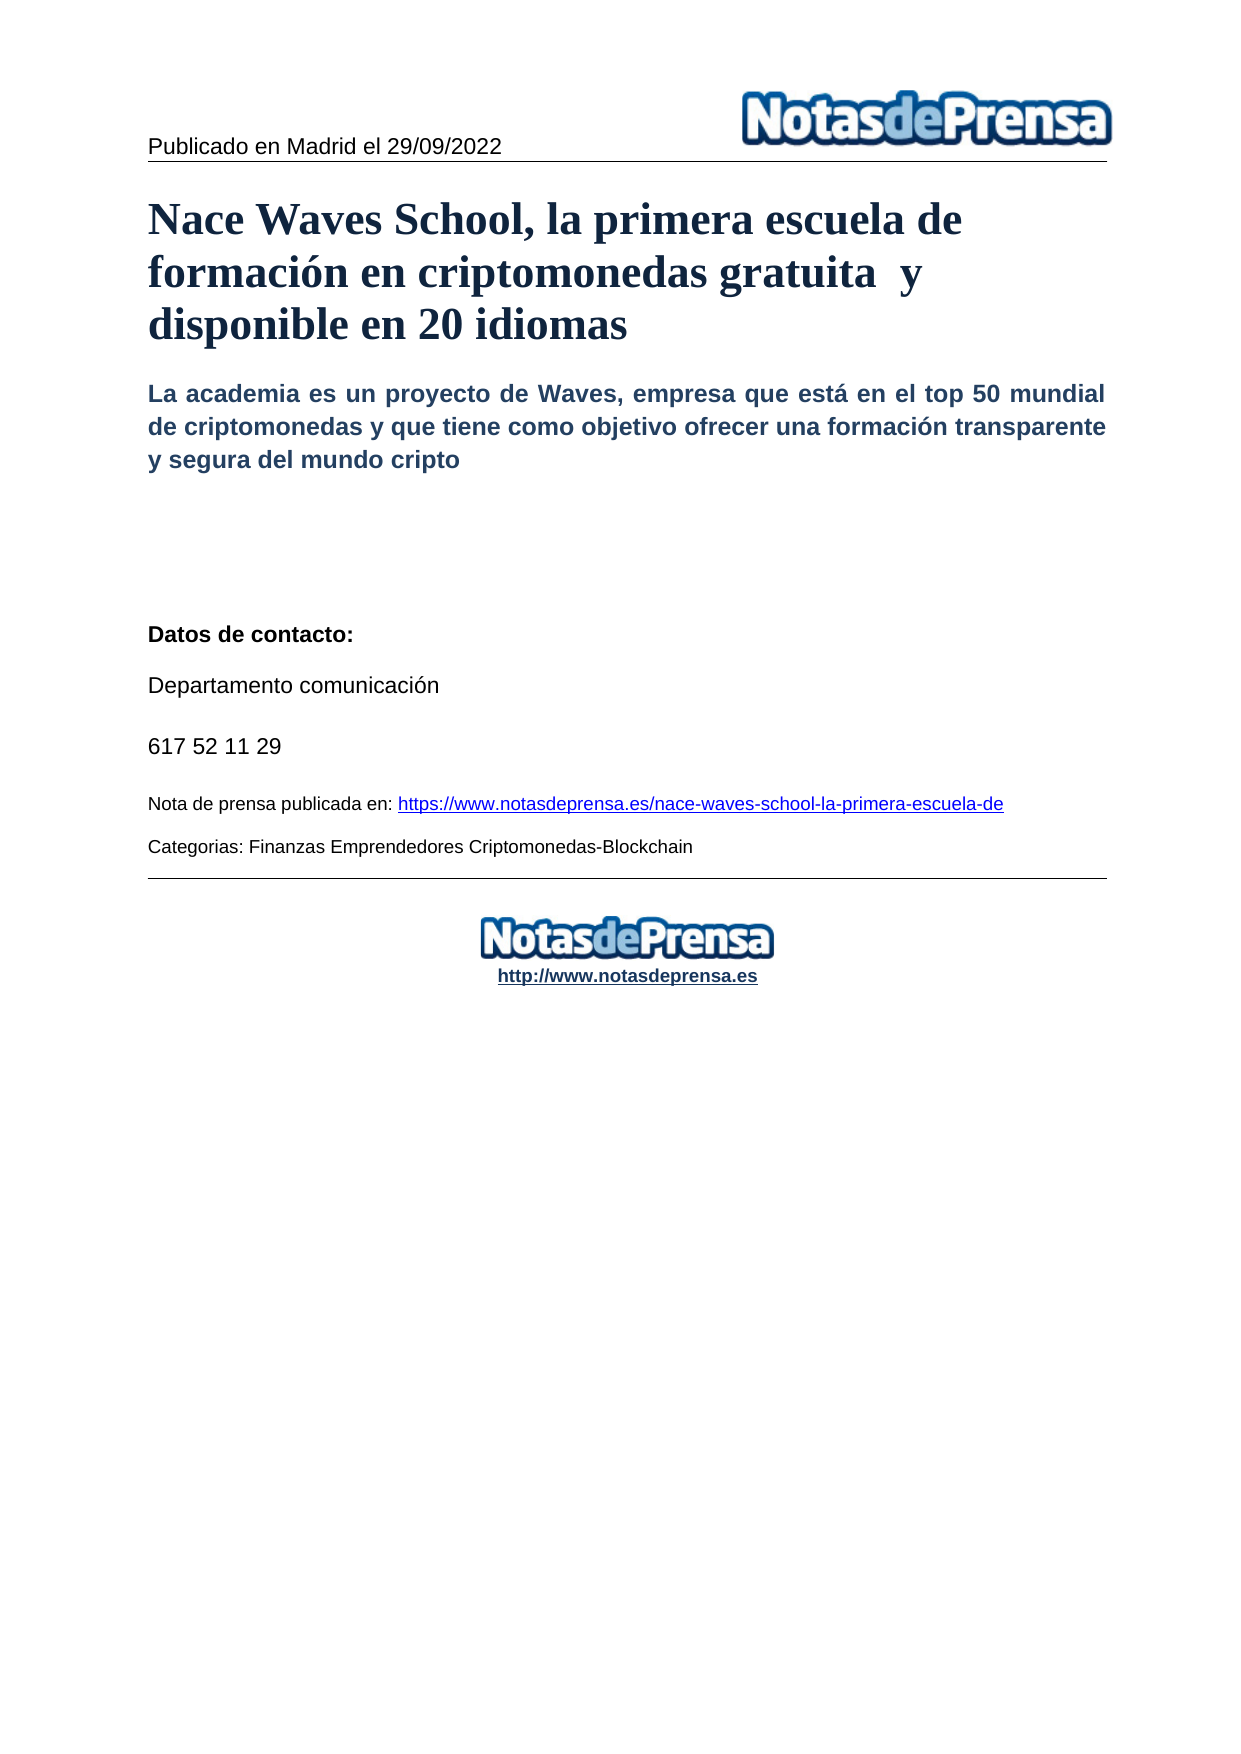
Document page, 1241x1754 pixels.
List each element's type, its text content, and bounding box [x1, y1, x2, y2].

text 617 52 11 29 [148, 733, 1063, 759]
subtitle La academia es un proyecto de Waves, empresa que está en el top 50 mundial de criptomonedas y que tiene como objetivo ofrecer una formación transparente y segura del mundo cripto [148, 379, 1107, 474]
text Publicado en Madrid el 29/09/2022 [148, 133, 1107, 161]
text Datos de contacto: [148, 621, 1107, 647]
picture [742, 90, 1113, 148]
text http://www.notasdeprensa.es [148, 965, 1107, 986]
subtitle Nace Waves School, la primera escuela de formación en criptomonedas gratuita y disponible en 20 idiomas [148, 192, 1107, 350]
text Departamento comunicación [148, 672, 1063, 698]
text Nota de prensa publicada en: https://www.notasdeprensa.es/nace-waves-school-la-primera-escuela-de [148, 793, 1107, 814]
picture [480, 915, 775, 961]
text Categorias: Finanzas Emprendedores Criptomonedas-Blockchain [148, 835, 1107, 857]
